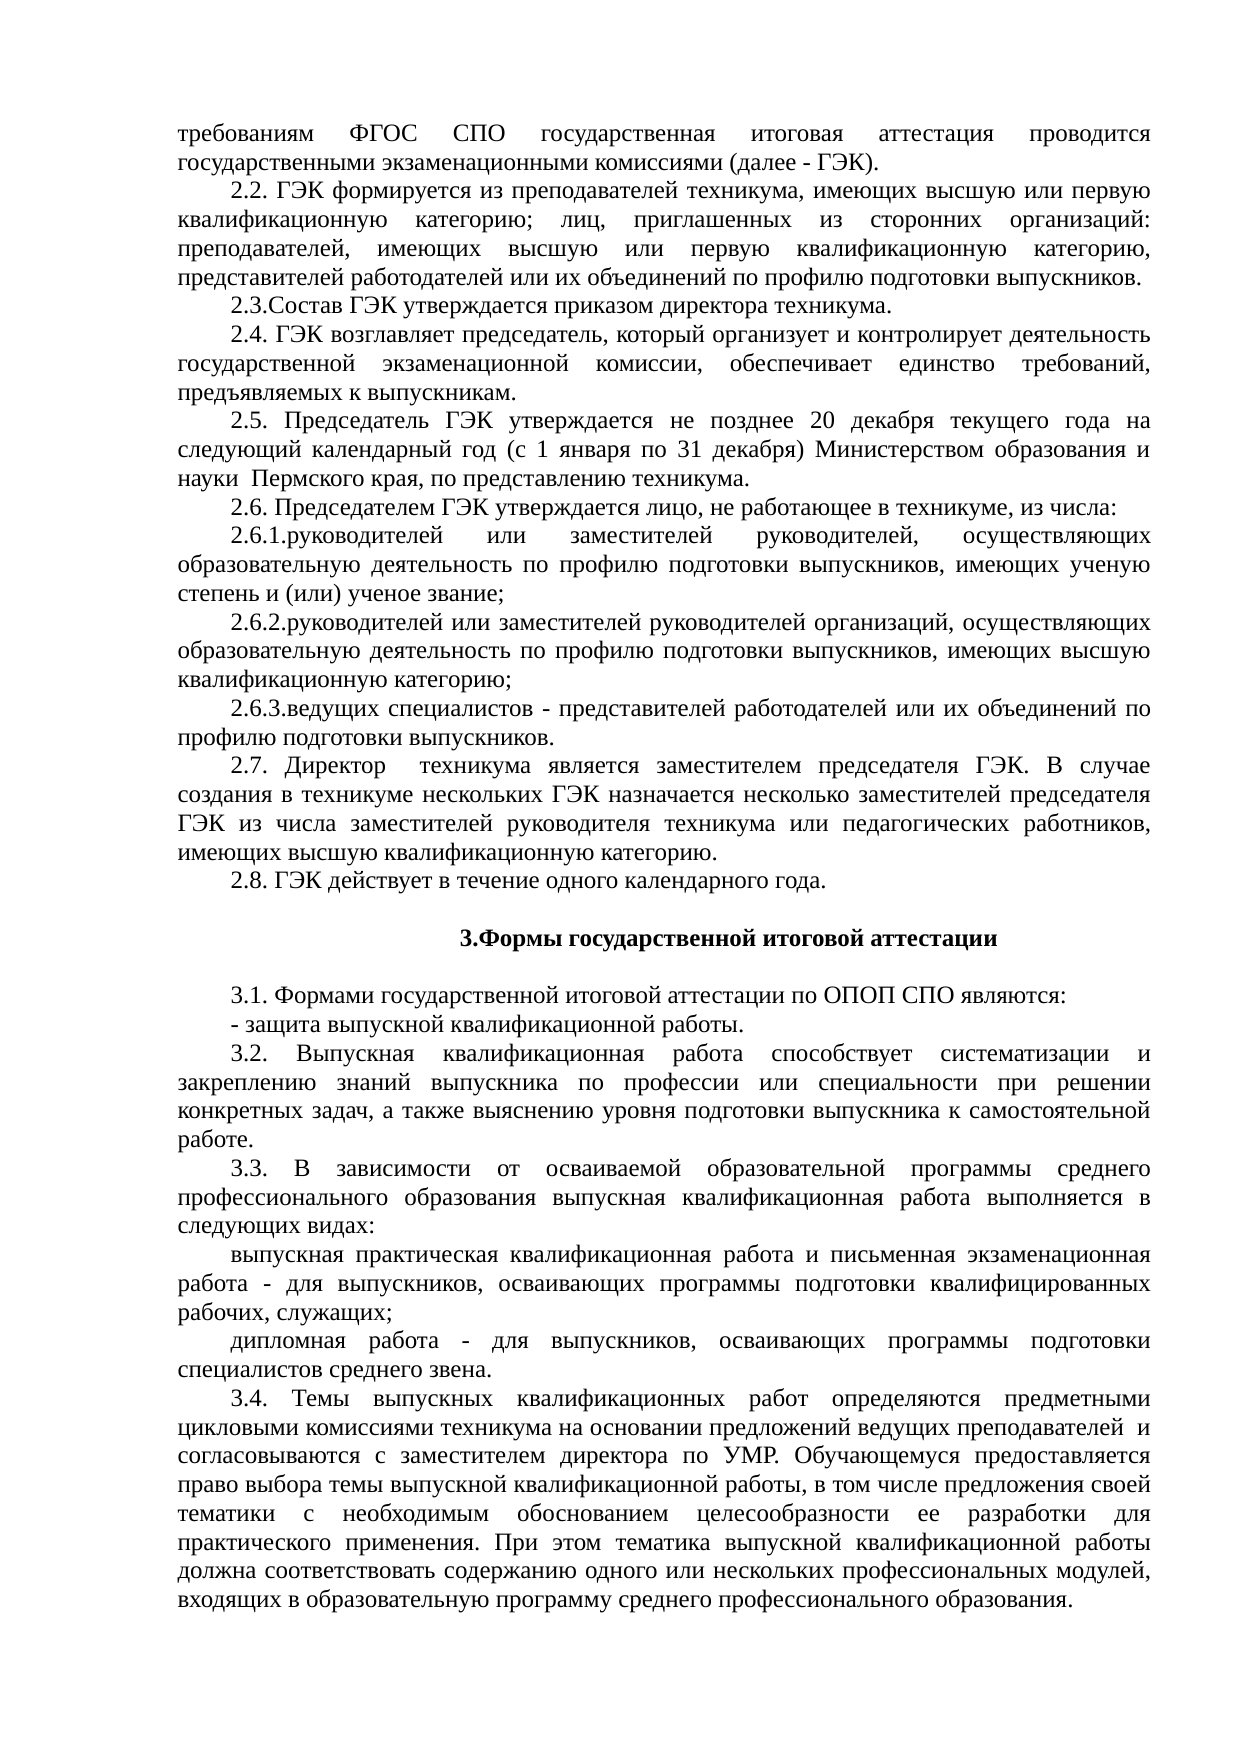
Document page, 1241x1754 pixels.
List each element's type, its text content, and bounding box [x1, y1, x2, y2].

text 2.6. Председателем ГЭК утверждается лицо, не работающее в техникуме, из числа: [177, 492, 1152, 521]
text 2.7. Директор техникума является заместителем председателя ГЭК. В случае создания в техникуме нескольких ГЭК назначается несколько заместителей председателя ГЭК из числа заместителей руководителя техникума или педагогических работников, имеющих высшую квалификационную категорию. [177, 751, 1152, 866]
text 2.6.1.руководителей или заместителей руководителей, осуществляющих образовательную деятельность по профилю подготовки выпускников, имеющих ученую степень и (или) ученое звание; [177, 521, 1152, 607]
list 3.Формы государственной итоговой аттестации [252, 923, 1152, 952]
text 3.1. Формами государственной итоговой аттестации по ОПОП СПО являются: [177, 981, 1152, 1009]
text 2.8. ГЭК действует в течение одного календарного года. [177, 866, 1152, 894]
text дипломная работа - для выпускников, осваивающих программы подготовки специалистов среднего звена. [177, 1326, 1152, 1383]
text - защита выпускной квалификационной работы. [177, 1009, 1152, 1038]
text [177, 118, 1152, 176]
text 2.2. ГЭК формируется из преподавателей техникума, имеющих высшую или первую квалификационную категорию; лиц, приглашенных из сторонних организаций: преподавателей, имеющих высшую или первую квалификационную категорию, представителей работодателей или их объединений по профилю подготовки выпускников. [177, 176, 1152, 291]
text 2.6.2.руководителей или заместителей руководителей организаций, осуществляющих образовательную деятельность по профилю подготовки выпускников, имеющих высшую квалификационную категорию; [177, 607, 1152, 693]
text 2.3.Состав ГЭК утверждается приказом директора техникума. [177, 291, 1152, 319]
text 2.4. ГЭК возглавляет председатель, который организует и контролирует деятельность государственной экзаменационной комиссии, обеспечивает единство требований, предъявляемых к выпускникам. [177, 319, 1152, 406]
text 2.6.3.ведущих специалистов - представителей работодателей или их объединений по профилю подготовки выпускников. [177, 693, 1152, 751]
text 3.4. Темы выпускных квалификационных работ определяются предметными цикловыми комиссиями техникума на основании предложений ведущих преподавателей и согласовываются с заместителем директора по УМР. Обучающемуся предоставляется право выбора темы выпускной квалификационной работы, в том числе предложения своей тематики с необходимым обоснованием целесообразности ее разработки для практического применения. При этом тематика выпускной квалификационной работы должна соответствовать содержанию одного или нескольких профессиональных модулей, входящих в образовательную программу среднего профессионального образования. [177, 1383, 1152, 1613]
text 3.2. Выпускная квалификационная работа способствует систематизации и закреплению знаний выпускника по профессии или специальности при решении конкретных задач, а также выяснению уровня подготовки выпускника к самостоятельной работе. [177, 1038, 1152, 1153]
text 2.5. Председатель ГЭК утверждается не позднее 20 декабря текущего года на следующий календарный год (с 1 января по 31 декабря) Министерством образования и науки Пермского края, по представлению техникума. [177, 406, 1152, 492]
text выпускная практическая квалификационная работа и письменная экзаменационная работа - для выпускников, осваивающих программы подготовки квалифицированных рабочих, служащих; [177, 1239, 1152, 1326]
text 3.3. В зависимости от осваиваемой образовательной программы среднего профессионального образования выпускная квалификационная работа выполняется в следующих видах: [177, 1153, 1152, 1239]
